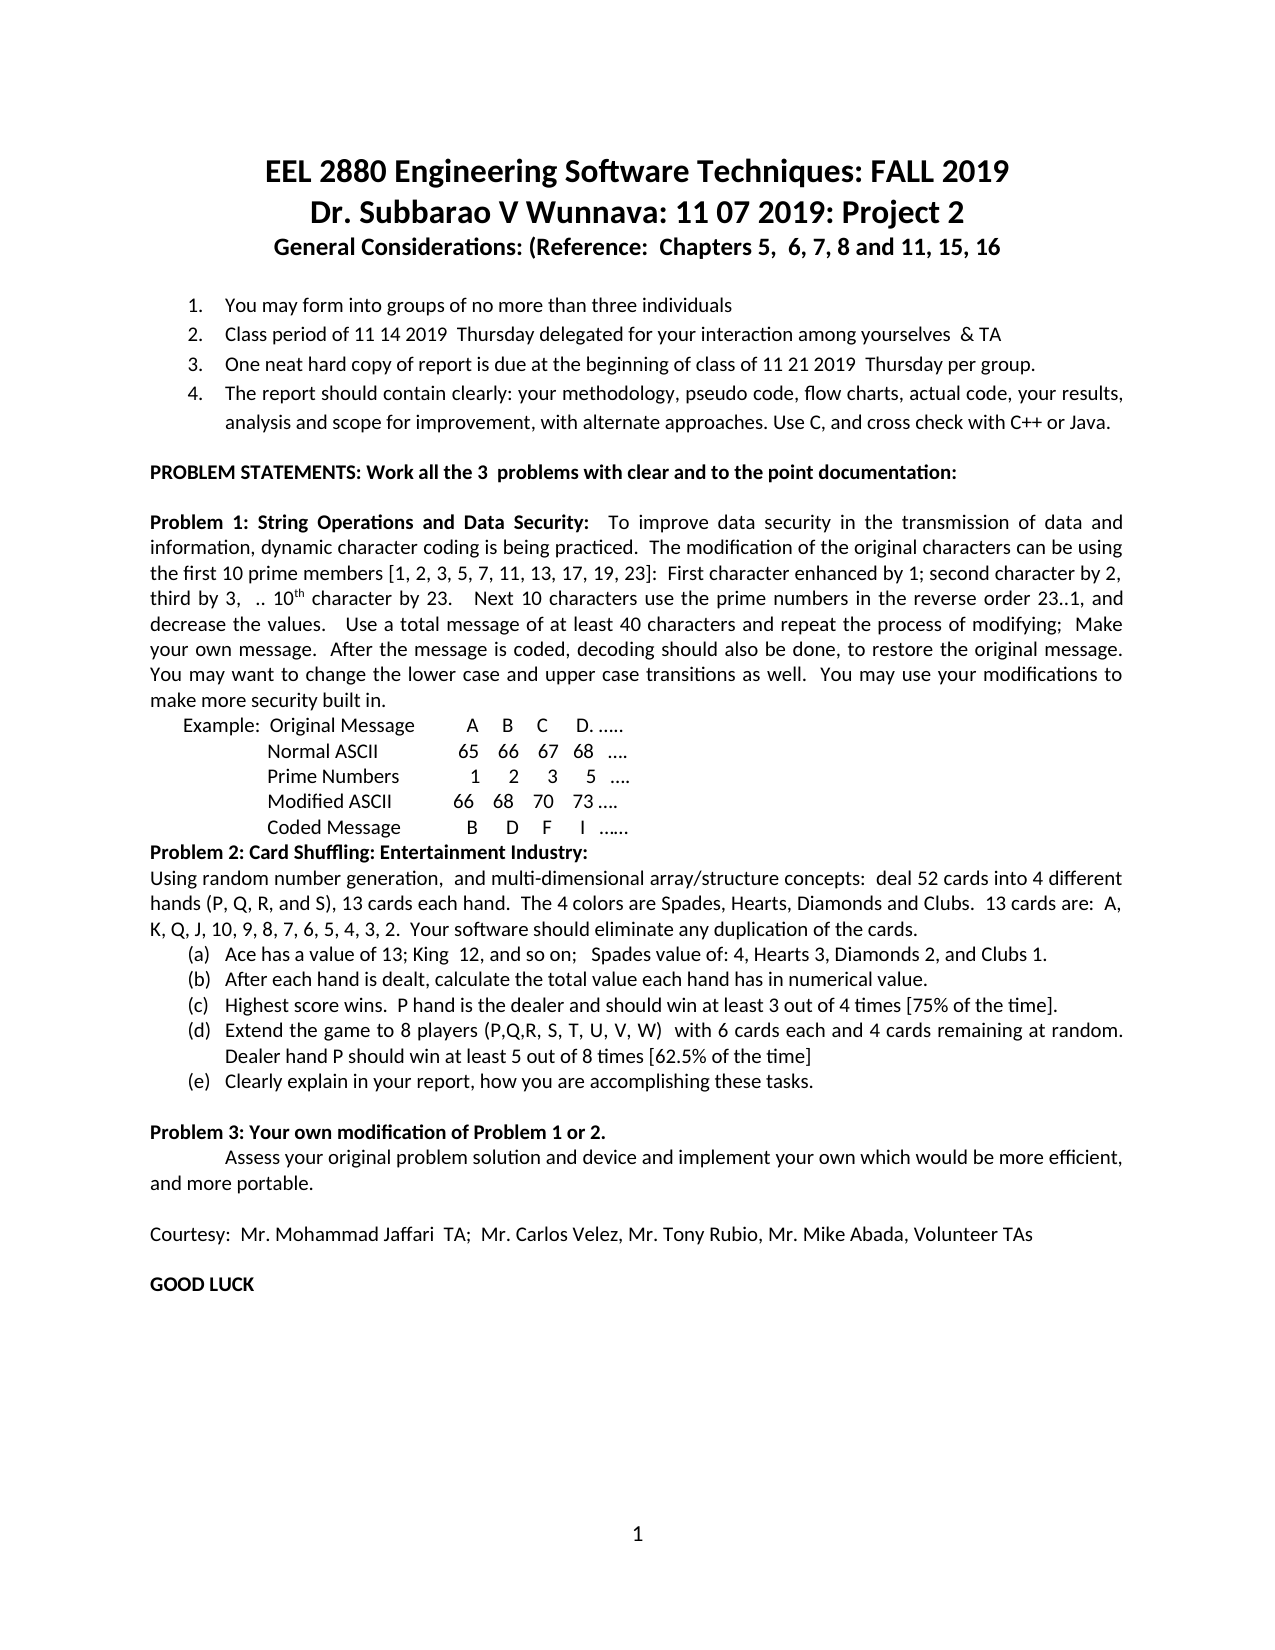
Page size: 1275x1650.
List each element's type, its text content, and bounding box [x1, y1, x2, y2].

list The report should contain clearly: your methodology, pseudo code, flow charts, actual code, your results, analysis and scope for improvement, with alternate approaches. Use C, and cross check with C++ or Java. [187, 380, 1125, 434]
text GOOD LUCK [150, 1272, 1125, 1297]
text EEL 2880 Engineering Software Techniques: FALL 2019 [150, 150, 1125, 191]
text Assess your original problem solution and device and implement your own which would be more efficient, and more portable. [150, 1144, 1125, 1195]
text Normal ASCII 65 66 67 68 …. [150, 738, 1125, 763]
list Ace has a value of 13; King 12, and so on; Spades value of: 4, Hearts 3, Diamonds 2, and Clubs 1. [187, 941, 1125, 967]
text PROBLEM STATEMENTS: Work all the 3 problems with clear and to the point documentation: [150, 459, 1125, 484]
text Problem 2: Card Shuffling: Entertainment Industry: [150, 839, 1125, 865]
text Courtesy: Mr. Mohammad Jaffari TA; Mr. Carlos Velez, Mr. Tony Rubio, Mr. Mike Abada, Volunteer TAs [150, 1221, 1125, 1246]
list You may form into groups of no more than three individuals [187, 292, 1125, 318]
list Clearly explain in your report, how you are accomplishing these tasks. [187, 1068, 1125, 1094]
text Problem 3: Your own modification of Problem 1 or 2. [150, 1119, 1125, 1144]
list One neat hard copy of report is due at the beginning of class of 11 21 2019 Thursday per group. [187, 351, 1125, 376]
list Extend the game to 8 players (P,Q,R, S, T, U, V, W) with 6 cards each and 4 cards remaining at random. Dealer hand P should win at least 5 out of 8 times [62.5% of the time] [187, 1017, 1125, 1068]
list Class period of 11 14 2019 Thursday delegated for your interaction among yourselves & TA [187, 322, 1125, 347]
list After each hand is dealt, calculate the total value each hand has in numerical value. [187, 967, 1125, 992]
text General Considerations: (Reference: Chapters 5, 6, 7, 8 and 11, 15, 16 [150, 231, 1125, 262]
text Using random number generation, and multi-dimensional array/structure concepts: deal 52 cards into 4 different hands (P, Q, R, and S), 13 cards each hand. The 4 colors are Spades, Hearts, Diamonds and Clubs. 13 cards are: A, K, Q, J, 10, 9, 8, 7, 6, 5, 4, 3, 2. Your software should eliminate any duplication of the cards. [150, 865, 1125, 941]
text Prime Numbers 1 2 3 5 …. [150, 763, 1125, 789]
text Coded Message B D F I …… [150, 814, 1125, 839]
text Example: Original Message A B C D. ….. [150, 712, 1125, 738]
list Highest score wins. P hand is the dealer and should win at least 3 out of 4 times [75% of the time]. [187, 992, 1125, 1017]
text Modified ASCII 66 68 70 73 …. [150, 789, 1125, 814]
text Problem 1: String Operations and Data Security: To improve data security in the transmission of data and information, dynamic character coding is being practiced. The modification of the original characters can be using the first 10 prime members [1, 2, 3, 5, 7, 11, 13, 17, 19, 23]: First character enhanced by 1; second character by 2, third by 3, .. 10th character by 23. Next 10 characters use the prime numbers in the reverse order 23..1, and decrease the values. Use a total message of at least 40 characters and repeat the process of modifying; Make your own message. After the message is coded, decoding should also be done, to restore the original message. You may want to change the lower case and upper case transitions as well. You may use your modifications to make more security built in. [150, 509, 1125, 712]
text Dr. Subbarao V Wunnava: 11 07 2019: Project 2 [150, 191, 1125, 231]
